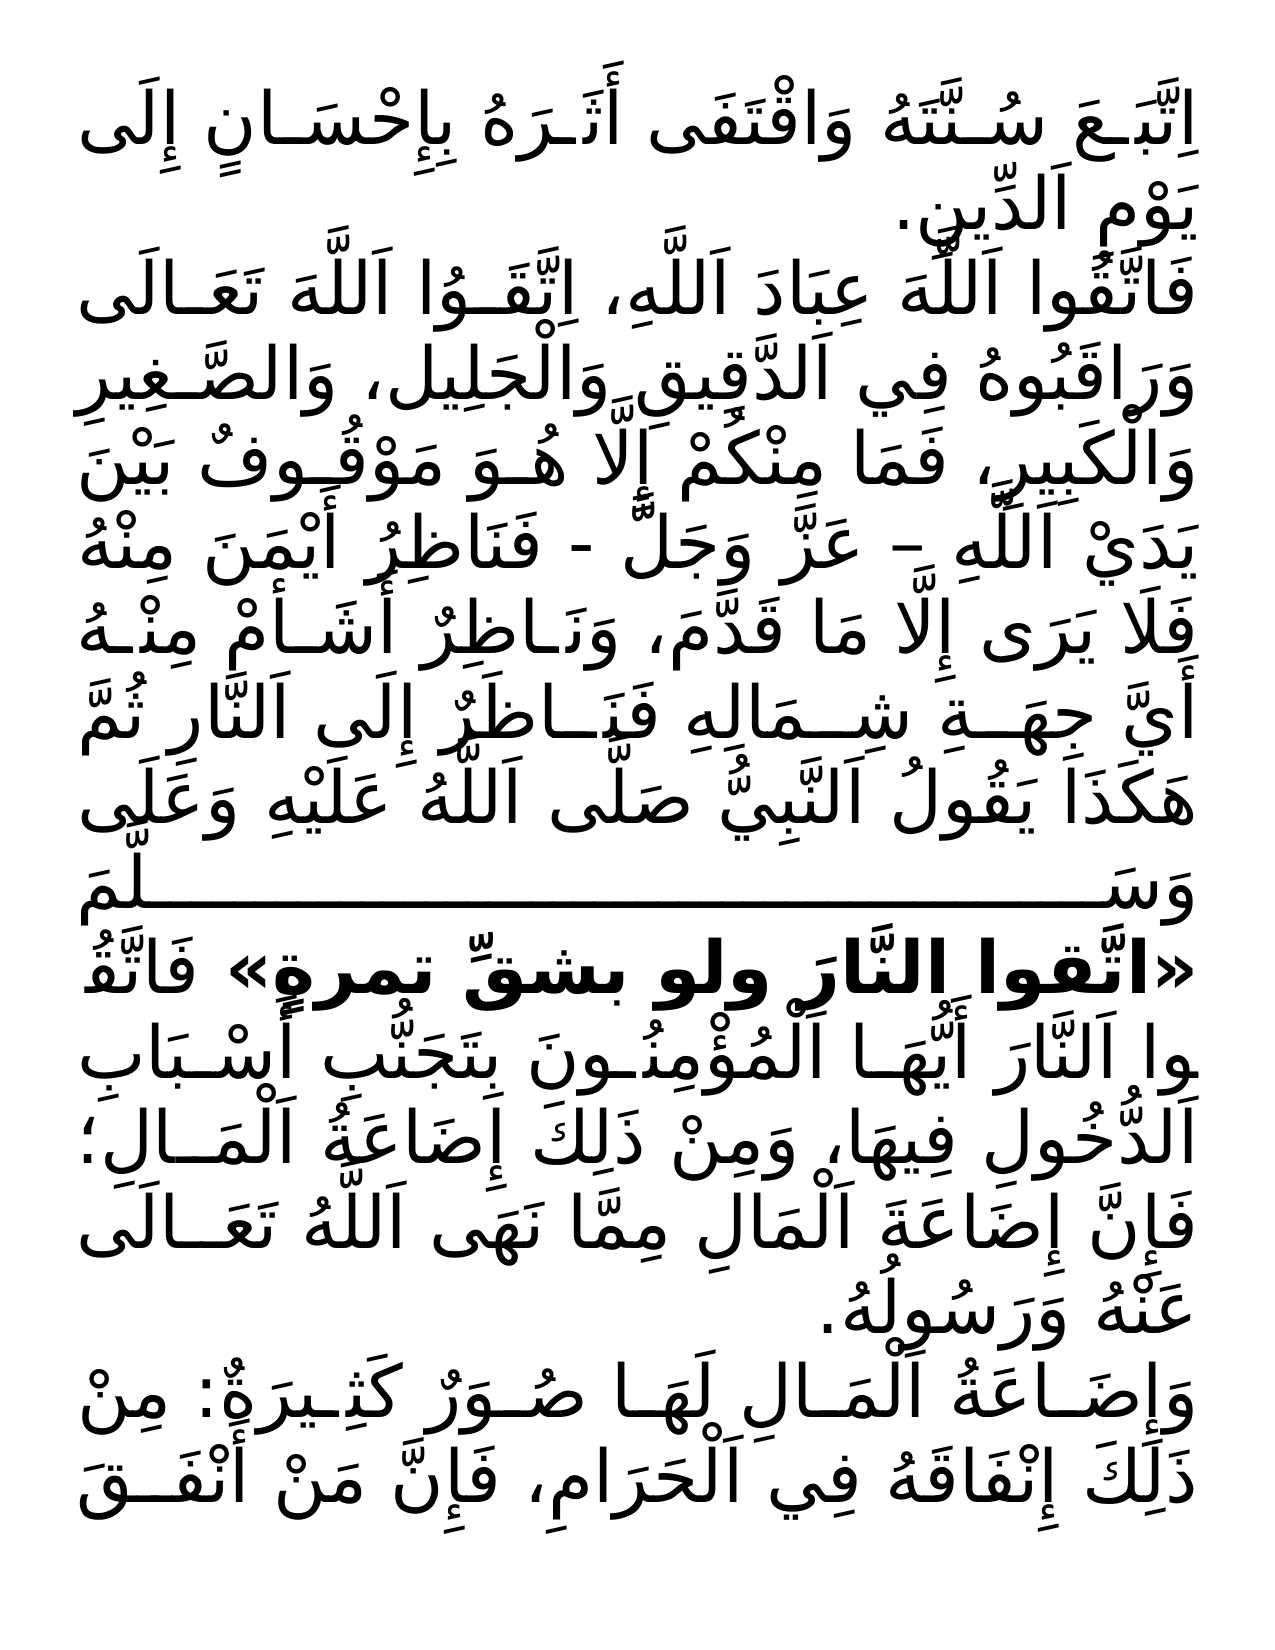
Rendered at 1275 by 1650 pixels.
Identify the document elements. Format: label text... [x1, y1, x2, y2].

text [77, 1350, 1198, 1520]
text فَاتَّقُوا اَللَّهَ عِبَادَ اَللَّهِ، اِتَّقَوُا اَللَّهَ تَعَالَى وَرَاقَبُوهُ فِي اَلدَّقِيقِ وَالْجَلِيل، وَالصَّغِيرِ وَالْكَبِيرِ، فَمَا مِنْكُمْ إِلَّا هُوَ مَوْقُوفٌ بَيْنَ يَدَيْ اَللَّهِ – عَزَّ وَجَلَّ - فَنَاظِرُ أَيْمَنَ مِنْهُ فَلَا يَرَى إِلَّا مَا قَدَّمَ، وَنَاظِرٌ أَشَأمْ مِنْهُ أَيَّ جِهَةِ شِمَالِهِ فَنَاظَرٌ إِلَى اَلنَّارِ ثُمَّ هَكَذَا يَقُولُ اَلنَّبِيُّ صَلَّى اَللَّهُ عَلَيْهِ وَعَلَى وَسَلَّمَ «اتَّقوا النَّارَ ولو بشقِّ تمرةٍ» فَاتَّقُوا اَلنَّارَ أَيُّهَا اَلْمُؤْمِنُونَ بِتَجَنُّبِ أَسْبَابِ اَلدُّخُولِ فِيهَا، وَمِنْ ذَلِكَ إِضَاعَةُ اَلْمَالِ؛ فَإِنَّ إِضَاعَةَ اَلْمَالِ مِمَّا نَهَى اَللَّهُ تَعَالَى عَنْهُ وَرَسُولُهُ. [77, 247, 1198, 1350]
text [77, 77, 1198, 247]
